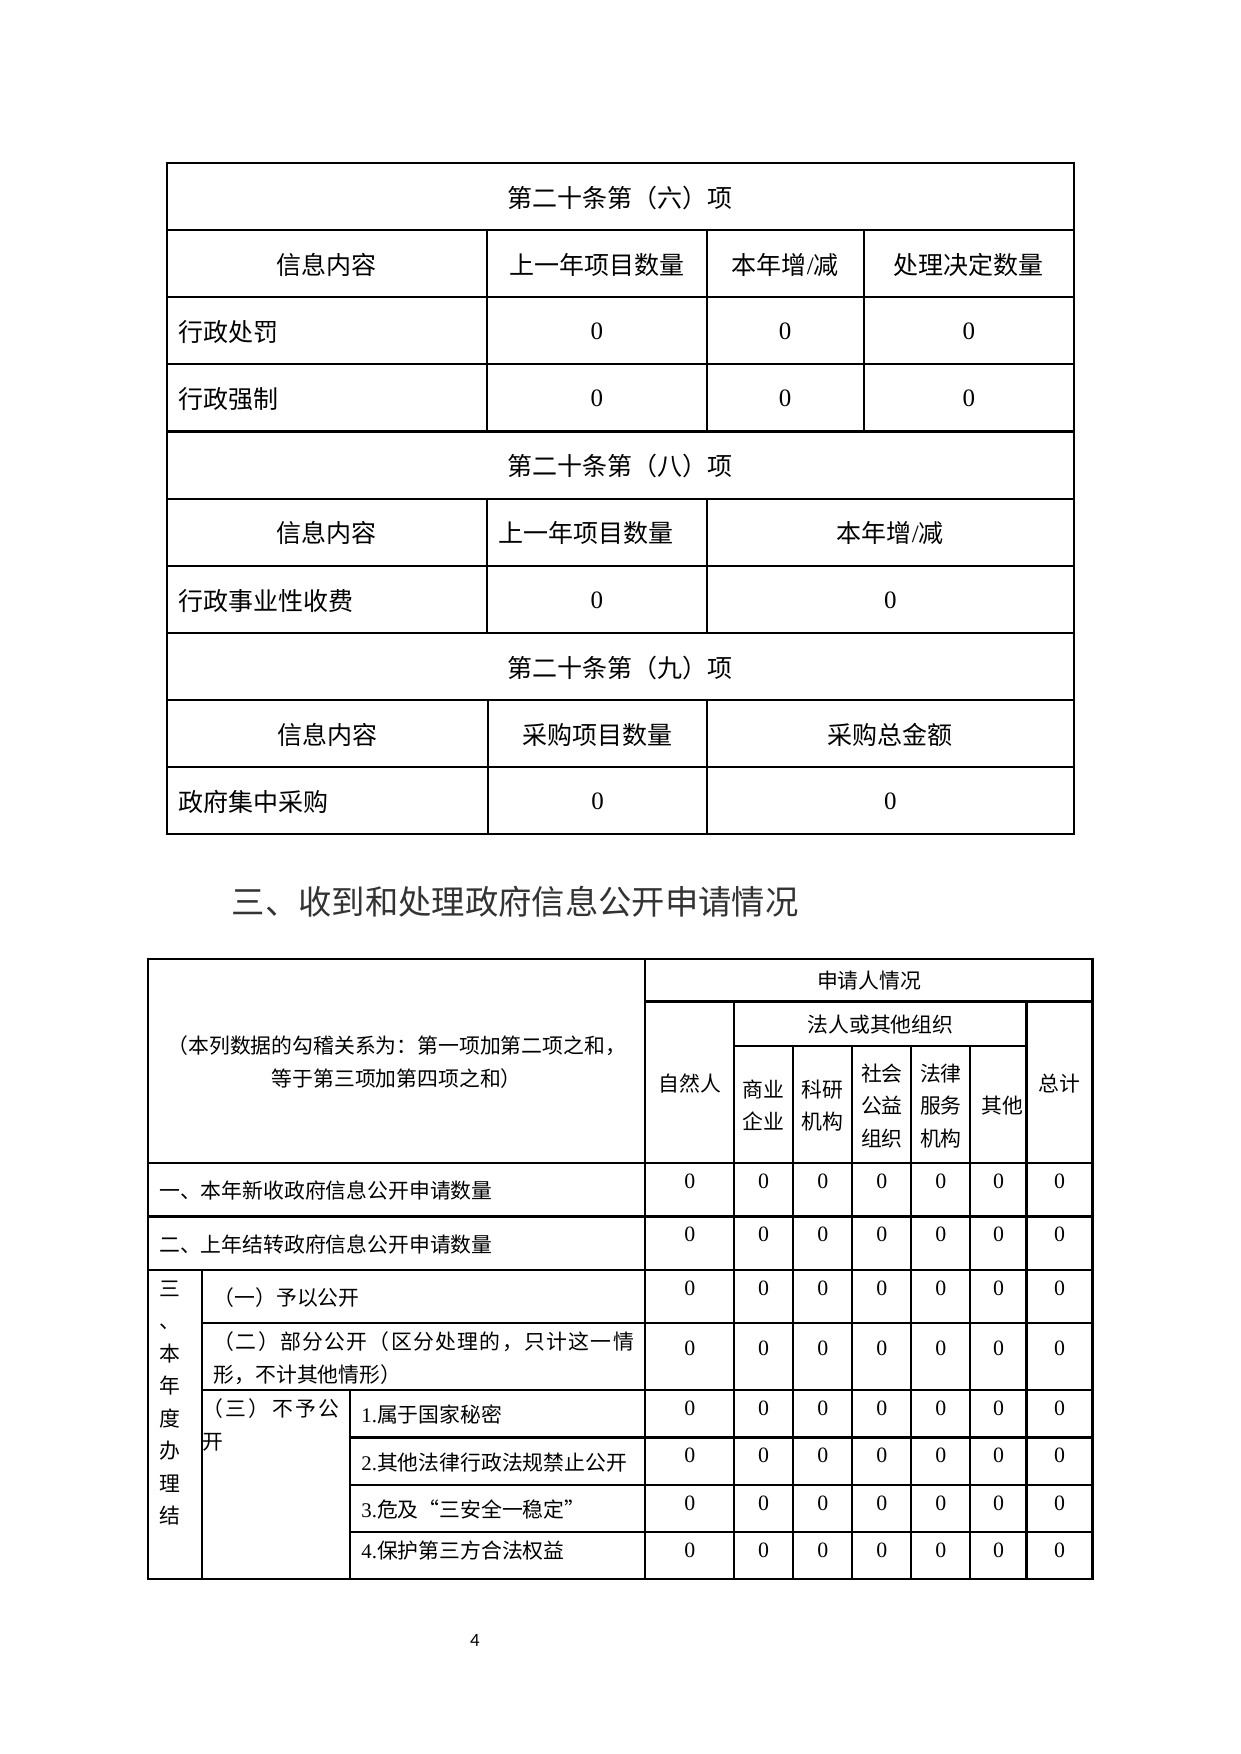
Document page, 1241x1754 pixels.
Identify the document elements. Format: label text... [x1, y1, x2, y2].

table_cell 0 [853, 1324, 910, 1389]
table_cell 0 [865, 298, 1073, 363]
table_cell 0 [853, 1439, 910, 1484]
table_cell 行政事业性收费 [168, 567, 486, 632]
table_cell 法人或其他组织 [735, 1003, 1025, 1045]
table_cell 0 [735, 1439, 792, 1484]
table_cell 0 [971, 1486, 1025, 1531]
table_cell 0 [794, 1391, 851, 1436]
table_cell 0 [853, 1218, 910, 1269]
table_cell 0 [794, 1271, 851, 1322]
table_cell 0 [971, 1324, 1025, 1389]
table_cell 0 [646, 1324, 733, 1389]
table_cell 0 [912, 1218, 969, 1269]
table_cell 0 [1028, 1486, 1091, 1531]
table_cell 行政强制 [168, 365, 486, 430]
table_cell 0 [735, 1164, 792, 1215]
table_cell 上一年项目数量 [488, 500, 706, 564]
table_cell 0 [646, 1164, 733, 1215]
table_cell （二）部分公开（区分处理的，只计这一情形，不计其他情形） [203, 1324, 644, 1389]
table_cell 0 [912, 1391, 969, 1436]
table_header （本列数据的勾稽关系为：第一项加第二项之和， 等于第三项加第四项之和） [149, 960, 644, 1162]
table_cell 0 [853, 1391, 910, 1436]
table_cell 0 [794, 1324, 851, 1389]
table_cell 0 [708, 567, 1073, 632]
table_cell （一）予以公开 [203, 1271, 644, 1322]
table_cell 三、本年度办理结果 [149, 1271, 201, 1578]
table_cell 信息内容 [168, 500, 486, 564]
table_cell 采购项目数量 [489, 701, 706, 766]
table_cell 0 [853, 1486, 910, 1531]
table_cell 第二十条第（八）项 [168, 433, 1073, 497]
table_cell 0 [735, 1271, 792, 1322]
table_cell 0 [912, 1533, 969, 1578]
table_cell （三）不予公开 [203, 1391, 349, 1578]
table_cell 0 [912, 1271, 969, 1322]
table_cell 0 [646, 1391, 733, 1436]
table_cell 0 [646, 1533, 733, 1578]
table_cell 0 [708, 365, 863, 430]
table_cell 1.属于国家秘密 [351, 1391, 644, 1436]
table_cell 0 [1028, 1439, 1091, 1484]
table_cell 0 [971, 1164, 1025, 1215]
table_cell 0 [853, 1164, 910, 1215]
table_cell 商业企业 [735, 1047, 792, 1162]
table_cell 法律服务机构 [912, 1047, 969, 1162]
table_cell 0 [912, 1439, 969, 1484]
table_cell 0 [971, 1439, 1025, 1484]
table_cell 4.保护第三方合法权益 [351, 1533, 644, 1578]
table_cell 0 [971, 1533, 1025, 1578]
table_cell 第二十条第（六）项 [168, 164, 1073, 229]
table_cell 0 [971, 1218, 1025, 1269]
table_cell 上一年项目数量 [488, 231, 706, 296]
table_cell 社会公益组织 [853, 1047, 910, 1162]
table_cell 0 [794, 1164, 851, 1215]
table_cell 信息内容 [168, 701, 487, 766]
table_cell 信息内容 [168, 231, 486, 296]
table_cell 一、本年新收政府信息公开申请数量 [149, 1164, 644, 1215]
table_cell 0 [853, 1533, 910, 1578]
table_cell 0 [1028, 1533, 1091, 1578]
table_cell 0 [865, 365, 1073, 430]
table_cell 0 [1028, 1218, 1091, 1269]
table_cell 0 [735, 1533, 792, 1578]
table_cell 0 [1028, 1164, 1091, 1215]
table_cell 处理决定数量 [865, 231, 1073, 296]
table_cell 0 [1028, 1391, 1091, 1436]
table_cell 采购总金额 [708, 701, 1073, 766]
table_cell 0 [912, 1486, 969, 1531]
table_cell 0 [488, 298, 706, 363]
table_cell 0 [1028, 1324, 1091, 1389]
table_cell 第二十条第（九）项 [168, 634, 1073, 699]
table_cell 0 [646, 1486, 733, 1531]
table_cell 3.危及“三安全一稳定” [351, 1486, 644, 1531]
table_cell 政府集中采购 [168, 768, 487, 833]
table_cell 0 [971, 1271, 1025, 1322]
table_cell 0 [735, 1391, 792, 1436]
table_cell 0 [1028, 1271, 1091, 1322]
table_cell 0 [794, 1533, 851, 1578]
table_cell 0 [735, 1218, 792, 1269]
table_cell 2.其他法律行政法规禁止公开 [351, 1439, 644, 1484]
table_cell 科研机构 [794, 1047, 851, 1162]
table_cell 0 [488, 365, 706, 430]
table_cell 0 [735, 1324, 792, 1389]
table_cell 0 [646, 1218, 733, 1269]
table_cell 其他 [971, 1047, 1025, 1162]
table_cell 行政处罚 [168, 298, 486, 363]
table_cell 自然人 [646, 1003, 733, 1162]
table_cell 0 [646, 1271, 733, 1322]
table_cell 0 [794, 1486, 851, 1531]
table_cell 0 [708, 768, 1073, 833]
table_cell 本年增/减 [708, 231, 863, 296]
table_cell 0 [794, 1218, 851, 1269]
table_header 申请人情况 [646, 960, 1091, 1000]
table_cell 0 [488, 567, 706, 632]
table_cell 0 [708, 298, 863, 363]
table_cell 二、上年结转政府信息公开申请数量 [149, 1218, 644, 1269]
table_cell 0 [853, 1271, 910, 1322]
table_cell 0 [794, 1439, 851, 1484]
text 三、收到和处理政府信息公开申请情况 [167, 867, 1053, 932]
table_cell 0 [489, 768, 706, 833]
table_cell 总计 [1028, 1003, 1091, 1162]
table_cell 0 [646, 1439, 733, 1484]
table_cell 0 [971, 1391, 1025, 1436]
table_cell 0 [735, 1486, 792, 1531]
table_cell 0 [912, 1164, 969, 1215]
table_cell 本年增/减 [708, 500, 1073, 564]
table_cell 0 [912, 1324, 969, 1389]
